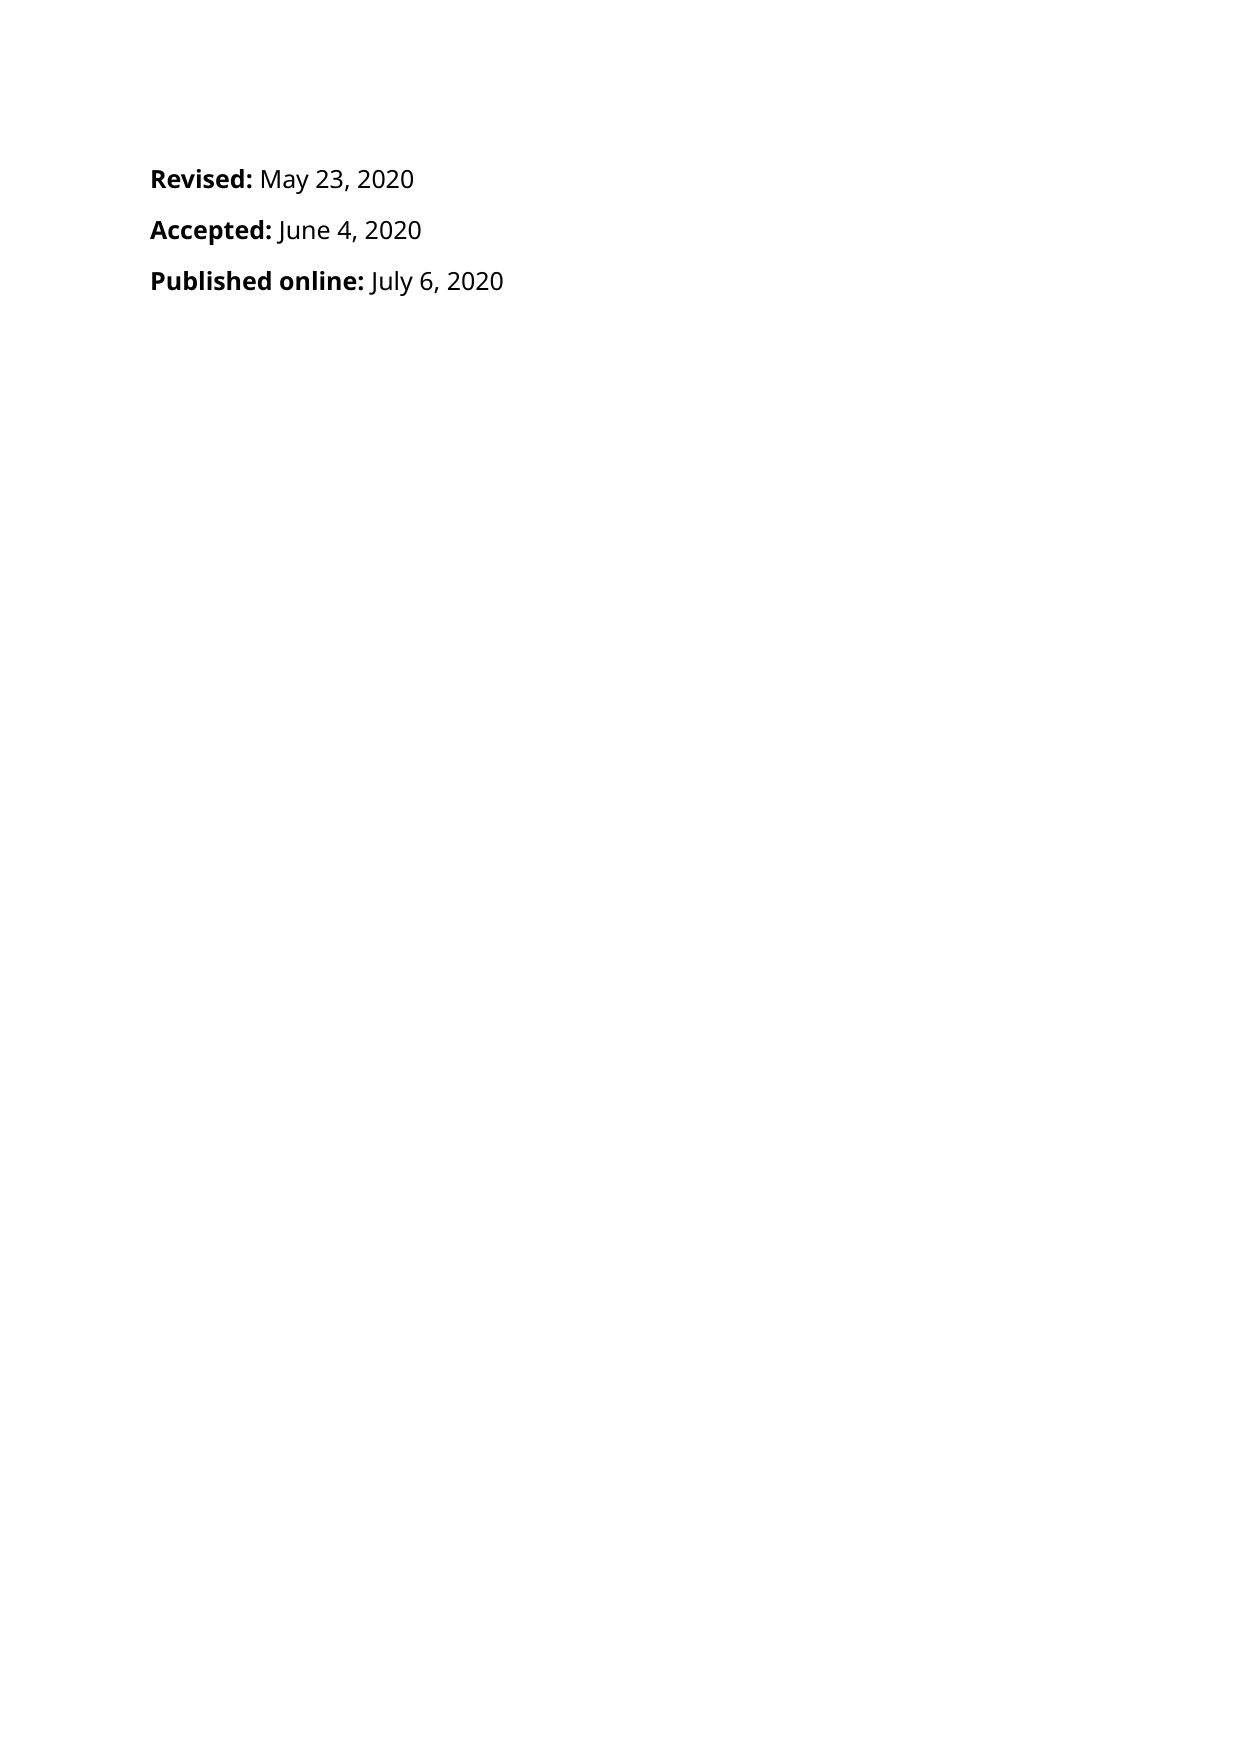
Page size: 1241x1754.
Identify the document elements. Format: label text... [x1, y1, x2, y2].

text Published online: July 6, 2020 [150, 264, 1090, 298]
text Revised: May 23, 2020 [150, 162, 1090, 196]
text Accepted: June 4, 2020 [150, 213, 1090, 247]
